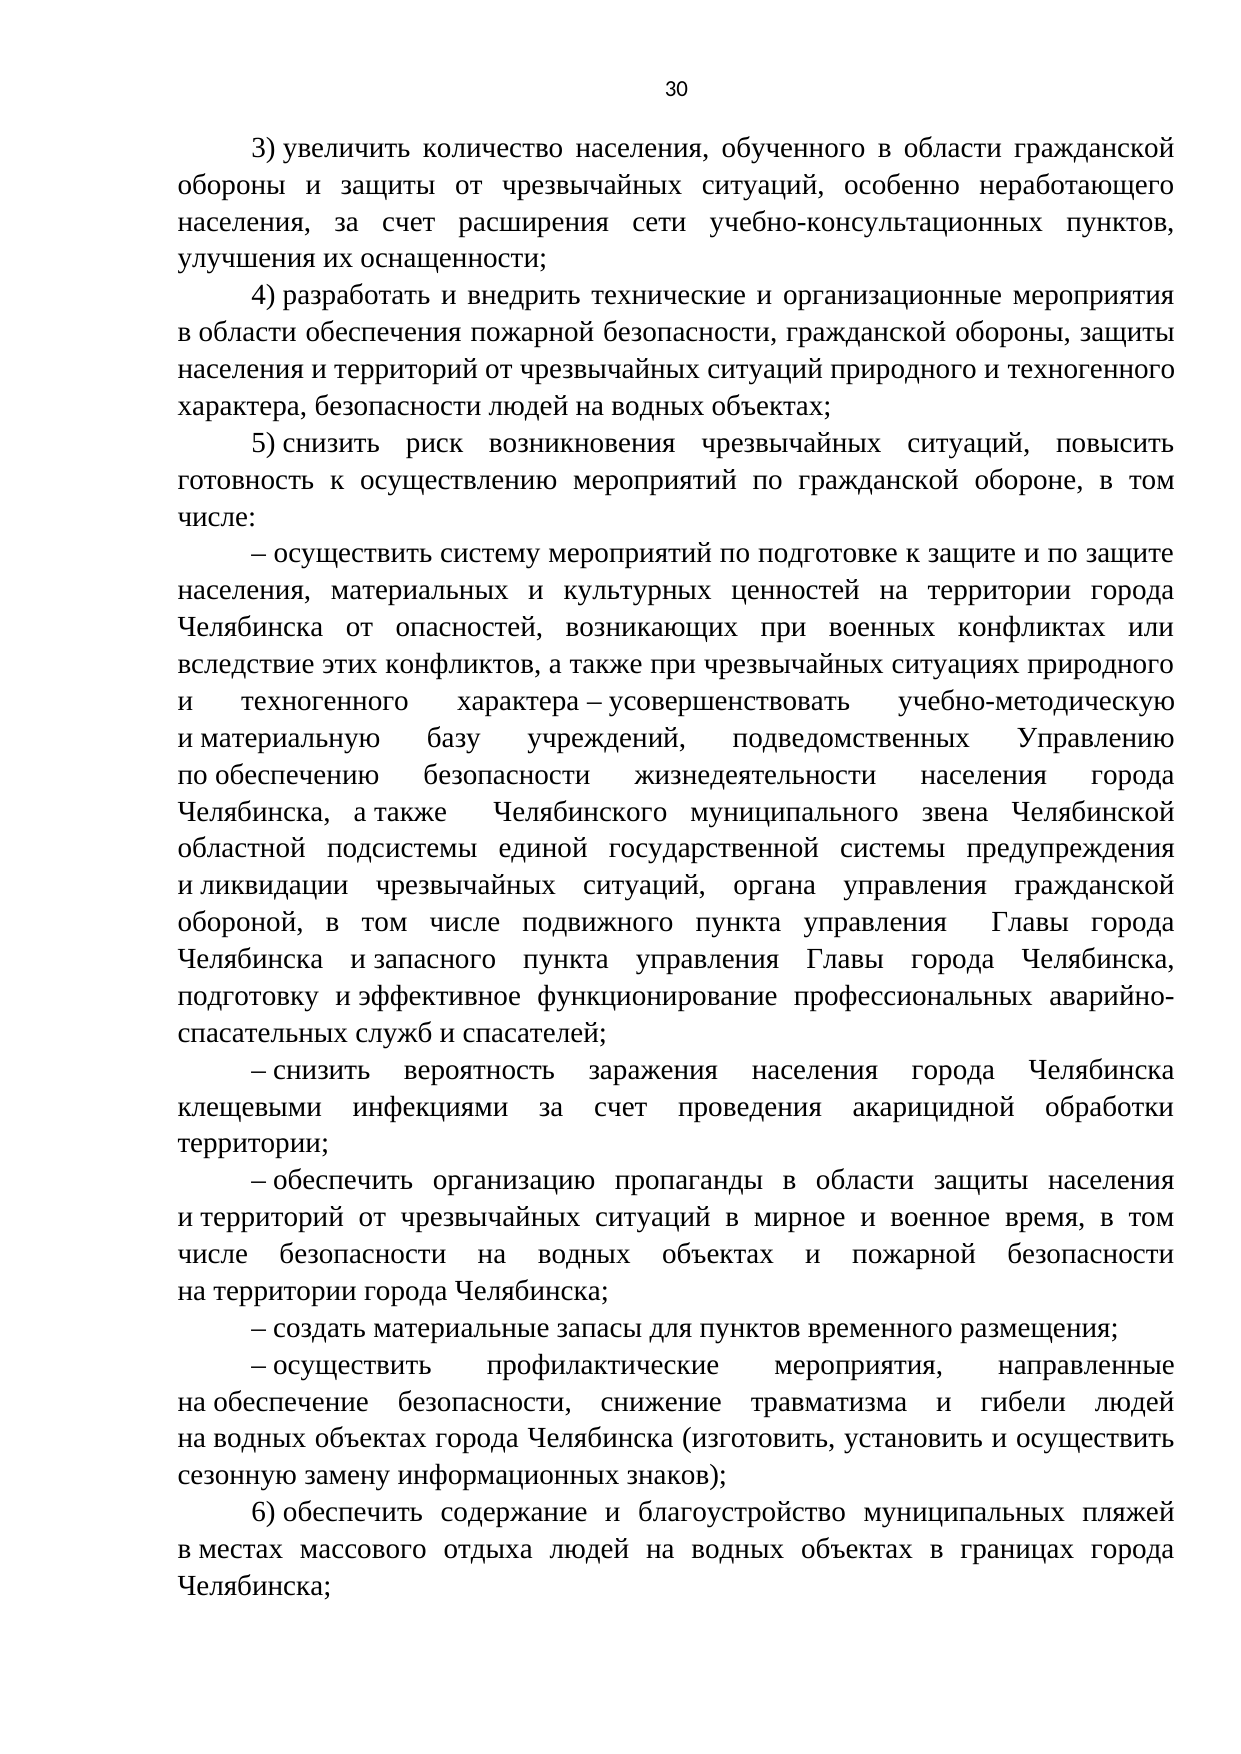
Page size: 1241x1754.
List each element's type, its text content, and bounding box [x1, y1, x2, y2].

text – обеспечить организацию пропаганды в области защиты населения и территорий от чрезвычайных ситуаций в мирное и военное время, в том числе безопасности на водных объектах и пожарной безопасности на территории города Челябинска; [177, 1162, 1175, 1307]
text 3) увеличить количество населения, обученного в области гражданской обороны и защиты от чрезвычайных ситуаций, особенно неработающего населения, за счет расширения сети учебно-консультационных пунктов, улучшения их оснащенности; [177, 130, 1175, 274]
text – осуществить систему мероприятий по подготовке к защите и по защите населения, материальных и культурных ценностей на территории города Челябинска от опасностей, возникающих при военных конфликтах или вследствие этих конфликтов, а также при чрезвычайных ситуациях природного и техногенного характера – усовершенствовать учебно-методическую и материальную базу учреждений, подведомственных Управлению по обеспечению безопасности жизнедеятельности населения города Челябинска, а также Челябинского муниципального звена Челябинской областной подсистемы единой государственной системы предупреждения и ликвидации чрезвычайных ситуаций, органа управления гражданской обороной, в том числе подвижного пункта управления Главы города Челябинска и запасного пункта управления Главы города Челябинска, подготовку и эффективное функционирование профессиональных аварийно-спасательных служб и спасателей; [177, 680, 1175, 1048]
text – снизить вероятность заражения населения города Челябинска клещевыми инфекциями за счет проведения акарицидной обработки территории; [177, 1052, 1175, 1159]
text 4) разработать и внедрить технические и организационные мероприятия в области обеспечения пожарной безопасности, гражданской обороны, защиты населения и территорий от чрезвычайных ситуаций природного и техногенного характера, безопасности людей на водных объектах; [177, 277, 1175, 422]
text 5) снизить риск возникновения чрезвычайных ситуаций, повысить готовность к осуществлению мероприятий по гражданской обороне, в том числе: [177, 425, 1175, 532]
text – создать материальные запасы для пунктов временного размещения; [177, 1310, 1175, 1343]
text – осуществить профилактические мероприятия, направленные на обеспечение безопасности, снижение травматизма и гибели людей на водных объектах города Челябинска (изготовить, установить и осуществить сезонную замену информационных знаков); [177, 1347, 1175, 1491]
text 6) обеспечить содержание и благоустройство муниципальных пляжей в местах массового отдыха людей на водных объектах в границах города Челябинска; [177, 1494, 1175, 1602]
